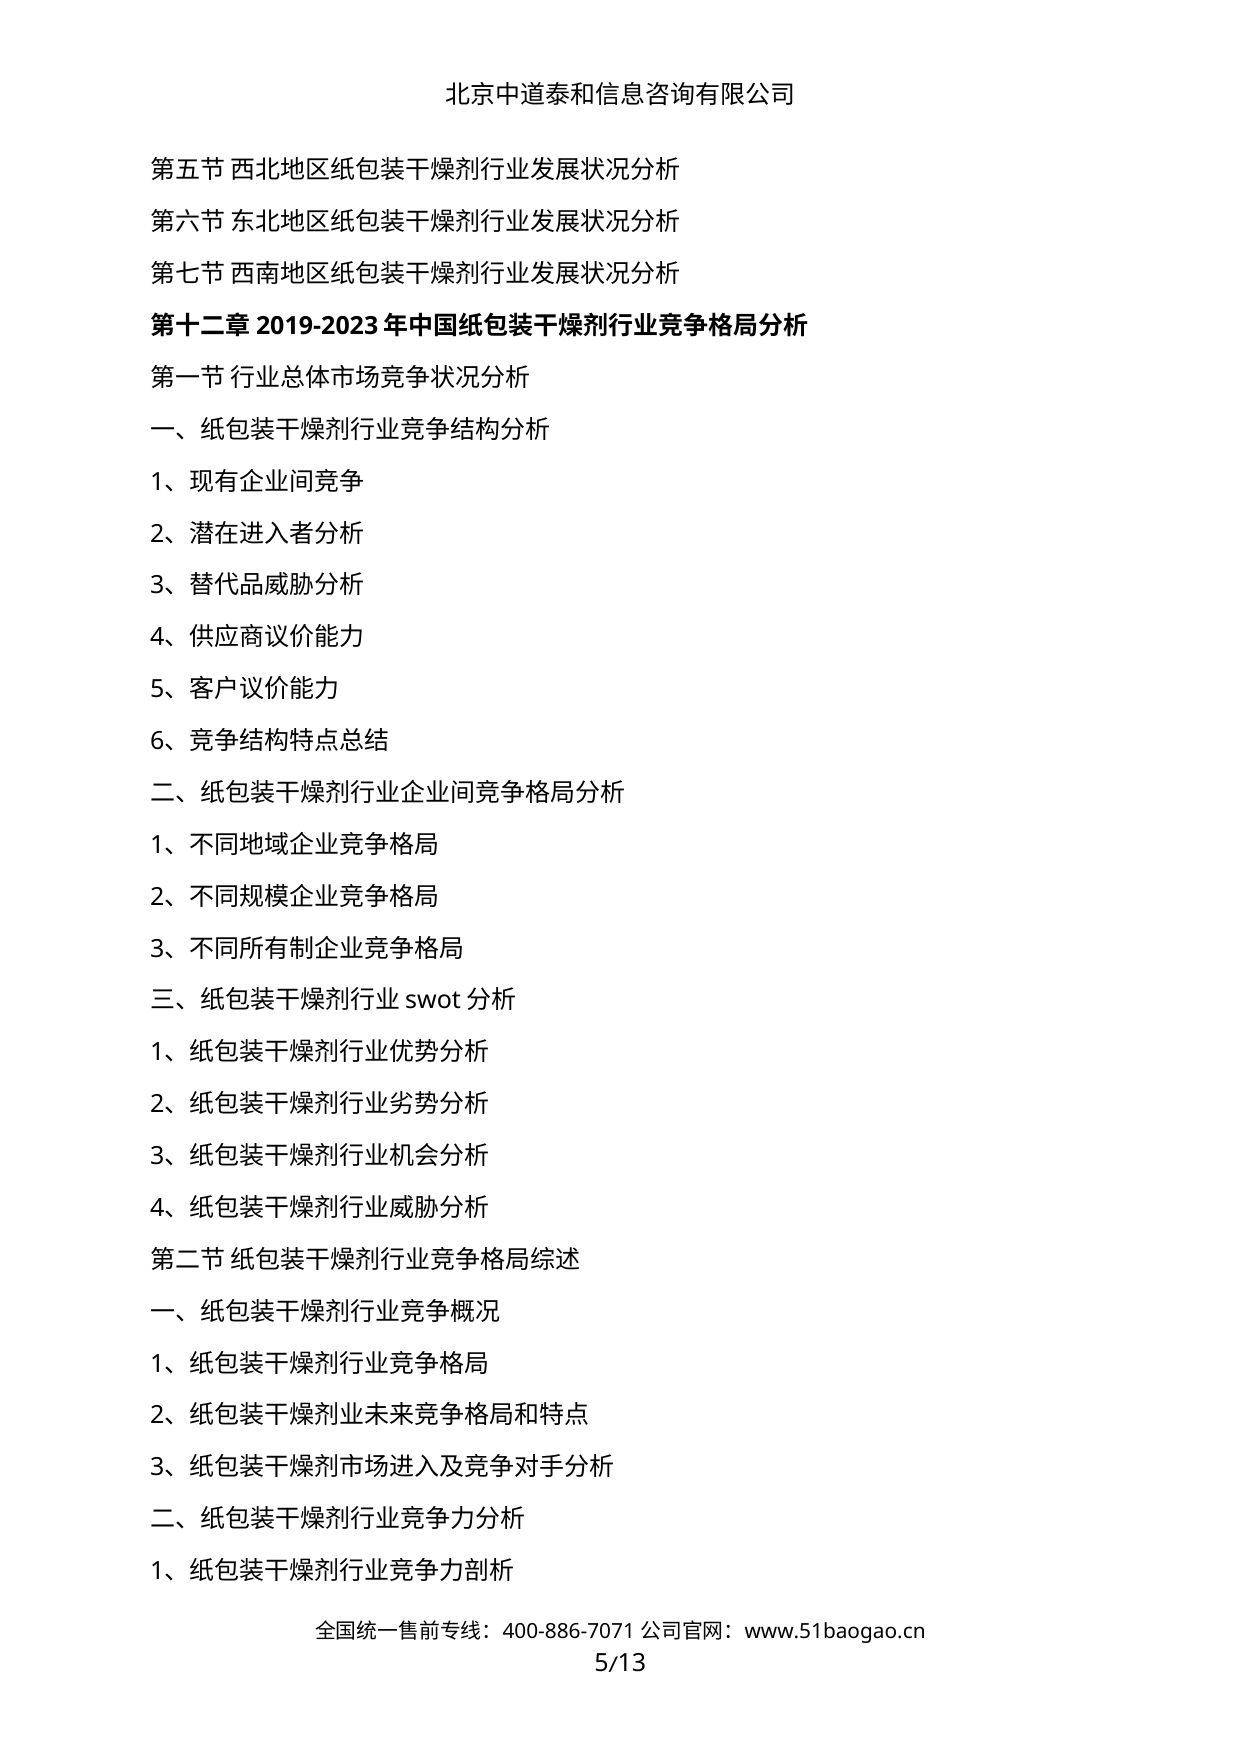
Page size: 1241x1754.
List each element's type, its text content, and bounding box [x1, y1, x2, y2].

text 3、纸包装干燥剂行业机会分析 [150, 1136, 1090, 1172]
text 二、纸包装干燥剂行业竞争力分析 [150, 1499, 1090, 1535]
text 二、纸包装干燥剂行业企业间竞争格局分析 [150, 772, 1090, 809]
text 第六节 东北地区纸包装干燥剂行业发展状况分析 [150, 202, 1090, 238]
text 一、纸包装干燥剂行业竞争结构分析 [150, 409, 1090, 446]
text 第十二章 2019-2023年中国纸包装干燥剂行业竞争格局分析 [150, 306, 1090, 342]
text 第五节 西北地区纸包装干燥剂行业发展状况分析 [150, 150, 1090, 186]
text 3、不同所有制企业竞争格局 [150, 928, 1090, 964]
text 1、纸包装干燥剂行业竞争格局 [150, 1343, 1090, 1379]
text 4、纸包装干燥剂行业威胁分析 [150, 1187, 1090, 1224]
text 1、纸包装干燥剂行业优势分析 [150, 1032, 1090, 1068]
text 第一节 行业总体市场竞争状况分析 [150, 357, 1090, 394]
text 1、不同地域企业竞争格局 [150, 824, 1090, 861]
text 1、纸包装干燥剂行业竞争力剖析 [150, 1551, 1090, 1587]
text 3、纸包装干燥剂市场进入及竞争对手分析 [150, 1447, 1090, 1483]
text 2、纸包装干燥剂行业劣势分析 [150, 1084, 1090, 1120]
text 1、现有企业间竞争 [150, 461, 1090, 497]
text 一、纸包装干燥剂行业竞争概况 [150, 1291, 1090, 1327]
text 2、潜在进入者分析 [150, 513, 1090, 549]
text 5、客户议价能力 [150, 669, 1090, 705]
text 2、不同规模企业竞争格局 [150, 876, 1090, 912]
text 4、供应商议价能力 [150, 617, 1090, 653]
text 第七节 西南地区纸包装干燥剂行业发展状况分析 [150, 254, 1090, 290]
text 三、纸包装干燥剂行业swot分析 [150, 980, 1090, 1016]
text 3、替代品威胁分析 [150, 565, 1090, 601]
text 第二节 纸包装干燥剂行业竞争格局综述 [150, 1239, 1090, 1276]
text 6、竞争结构特点总结 [150, 721, 1090, 757]
text 2、纸包装干燥剂业未来竞争格局和特点 [150, 1395, 1090, 1431]
